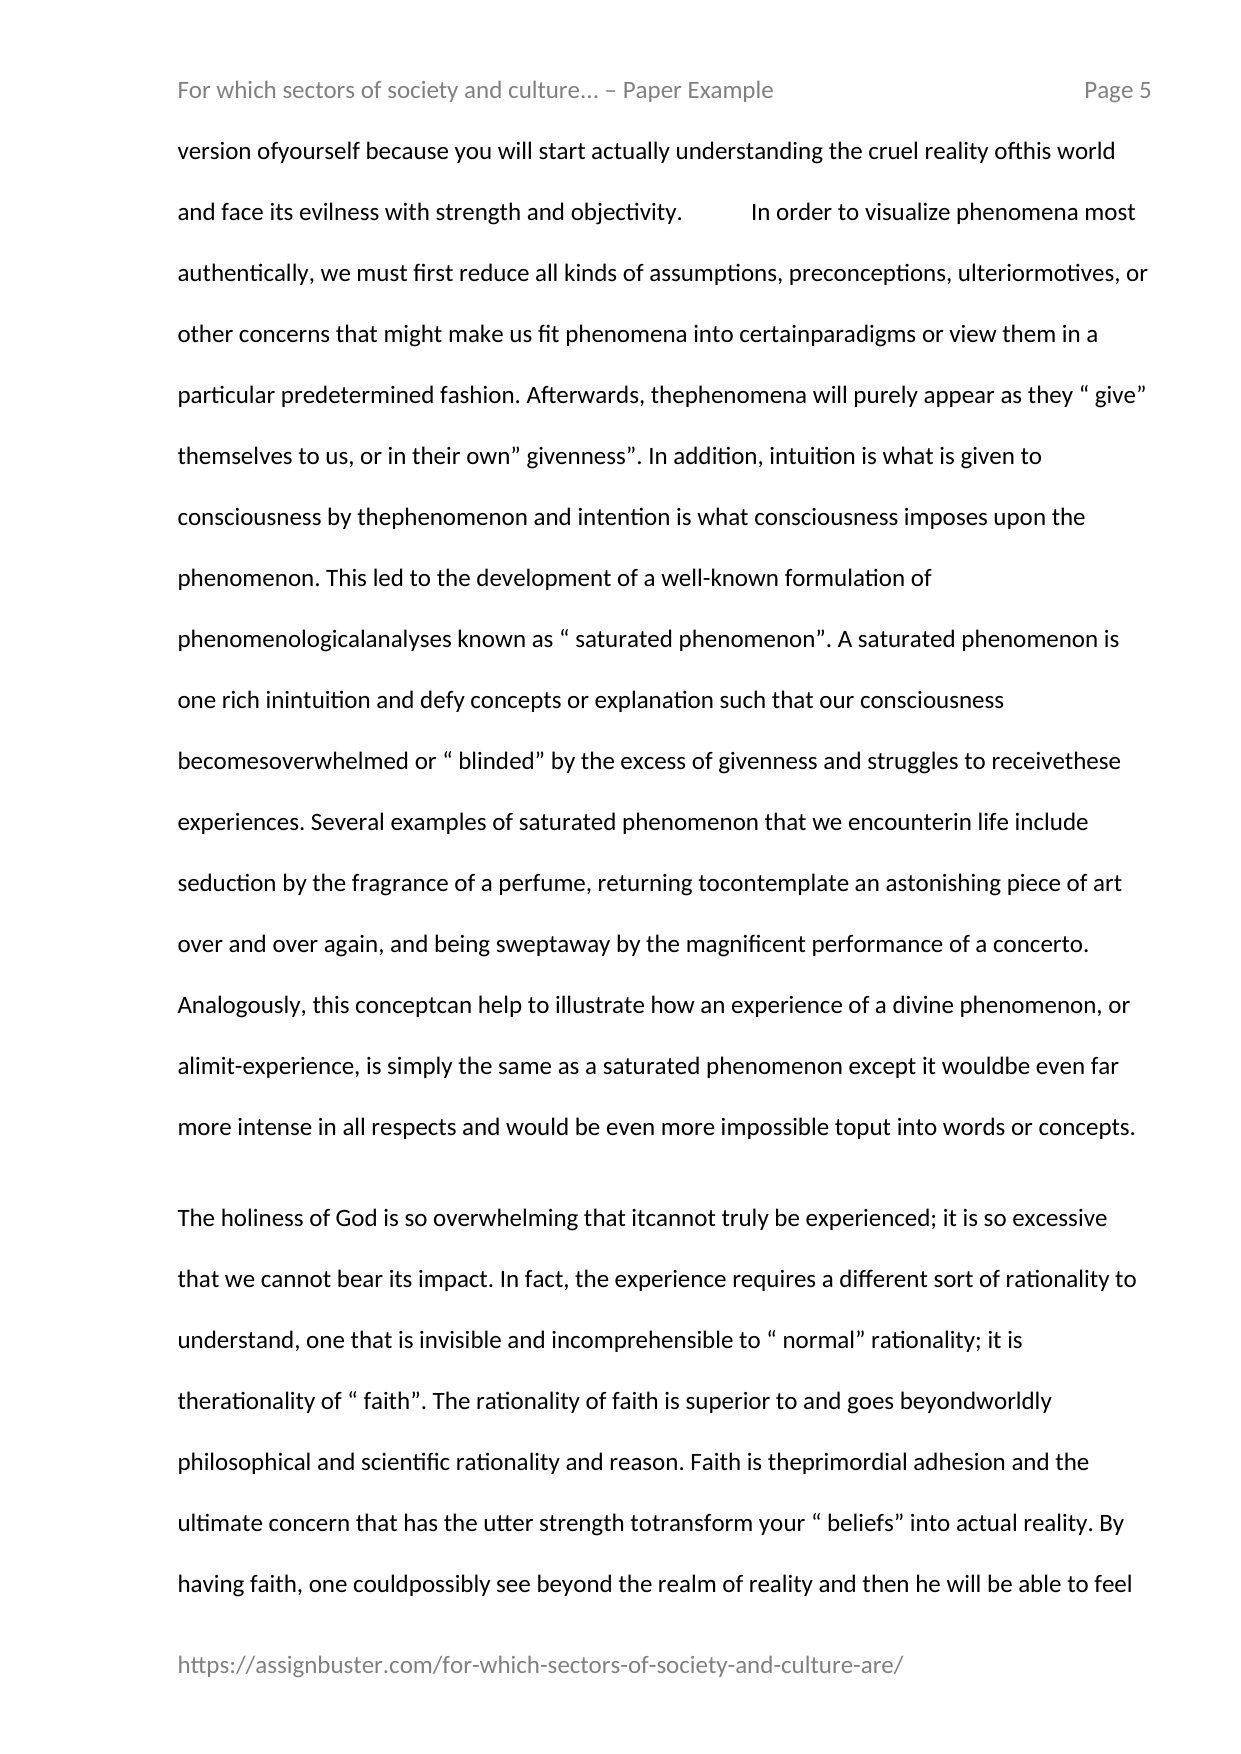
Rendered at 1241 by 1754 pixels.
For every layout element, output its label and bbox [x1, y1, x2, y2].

text [177, 1202, 1152, 1599]
text [177, 135, 1152, 1142]
